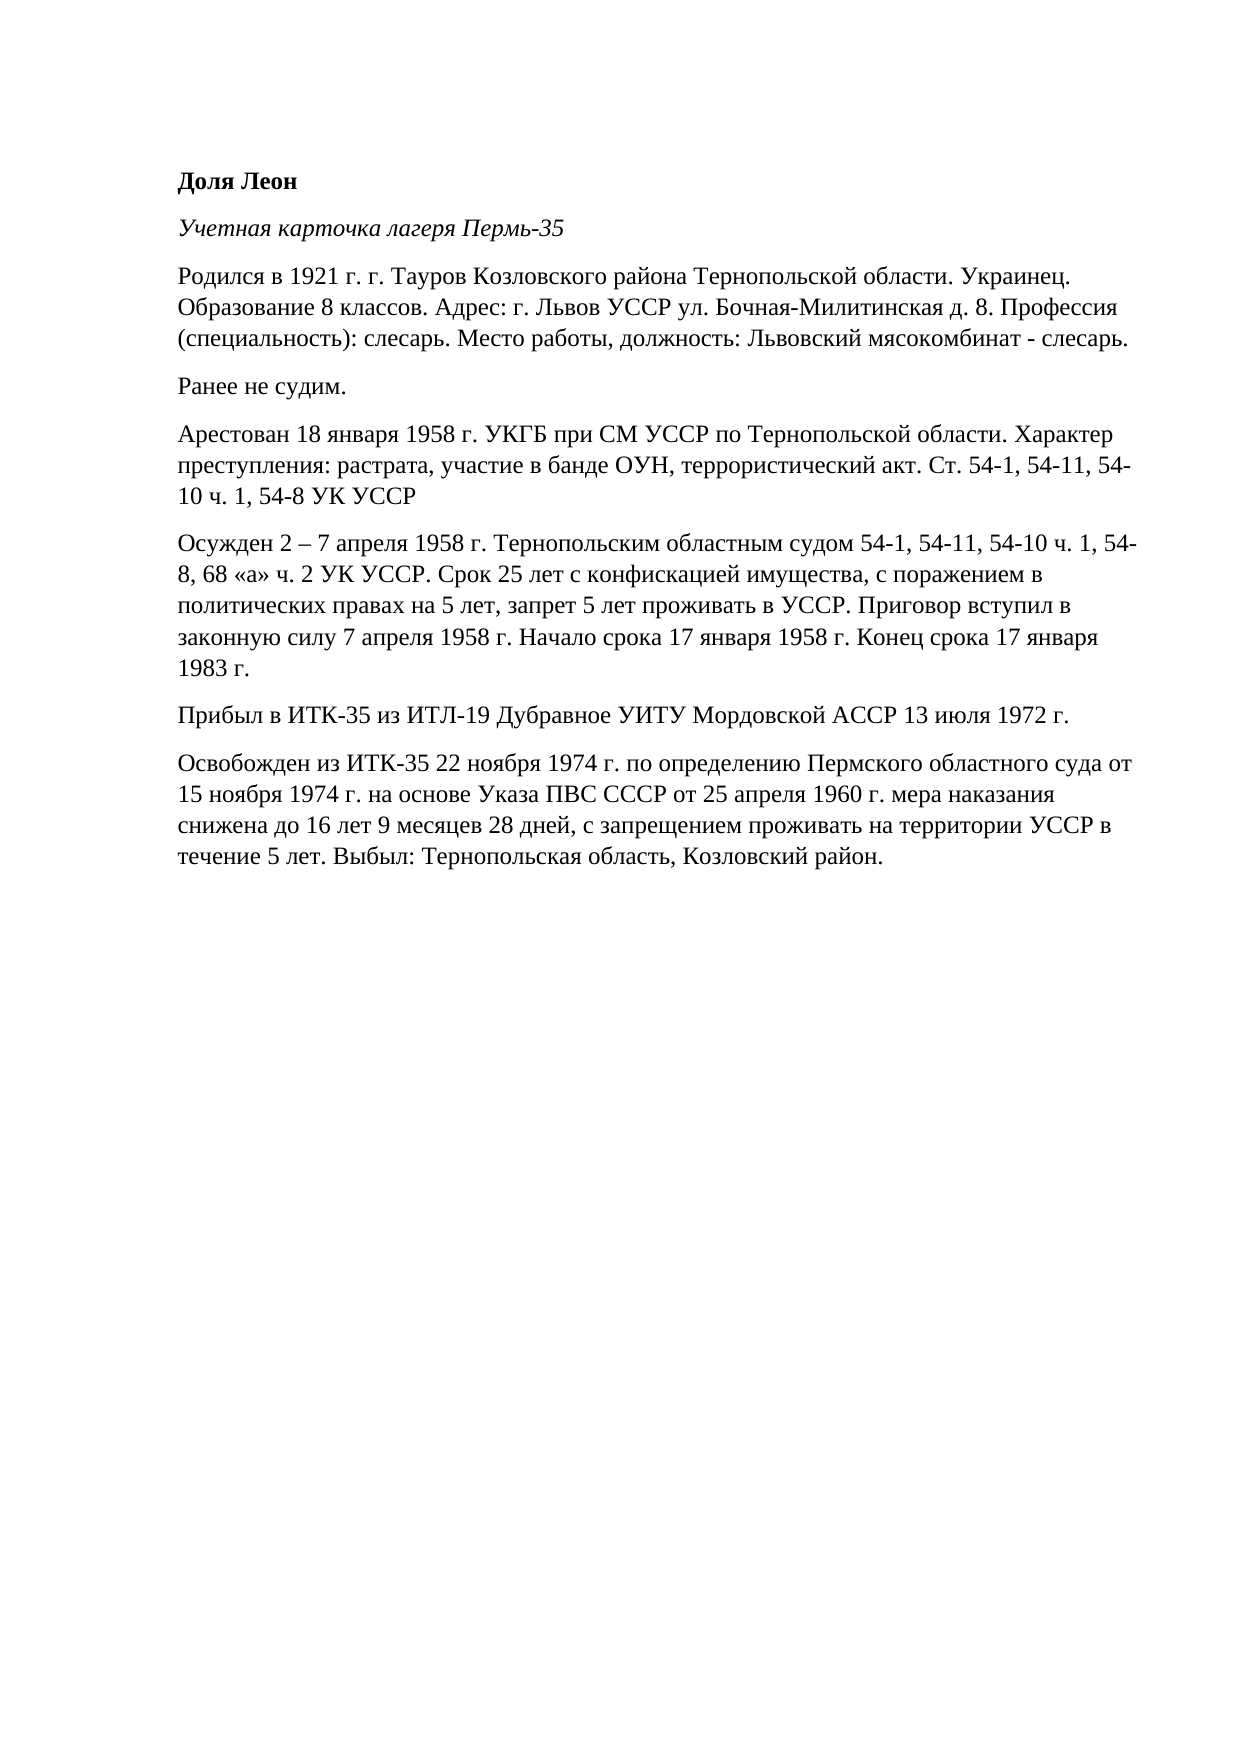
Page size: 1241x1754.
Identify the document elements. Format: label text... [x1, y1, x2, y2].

text Родился в 1921 г. г. Тауров Козловского района Тернопольской области. Украинец. Образование 8 классов. Адрес: г. Львов УССР ул. Бочная-Милитинская д. 8. Профессия (специальность): слесарь. Место работы, должность: Львовский мясокомбинат - слесарь. [177, 261, 1152, 352]
text Освобожден из ИТК-35 22 ноября 1974 г. по определению Пермского областного суда от 15 ноября 1974 г. на основе Указа ПВС СССР от 25 апреля 1960 г. мера наказания снижена до 16 лет 9 месяцев 28 дней, с запрещением проживать на территории УССР в течение 5 лет. Выбыл: Тернопольская область, Козловский район. [177, 748, 1152, 870]
text Арестован 18 января 1958 г. УКГБ при СМ УССР по Тернопольской области. Характер преступления: растрата, участие в банде ОУН, террористический акт. Ст. 54-1, 54-11, 54-10 ч. 1, 54-8 УК УССР [177, 419, 1152, 509]
text Ранее не судим. [177, 371, 1152, 400]
text Прибыл в ИТК-35 из ИТЛ-19 Дубравное УИТУ Мордовской АССР 13 июля 1972 г. [177, 700, 1152, 729]
text Доля Леон [177, 166, 1152, 194]
text Осужден 2 – 7 апреля 1958 г. Тернопольским областным судом 54-1, 54-11, 54-10 ч. 1, 54-8, 68 «а» ч. 2 УК УССР. Срок 25 лет с конфискацией имущества, с поражением в политических правах на 5 лет, запрет 5 лет проживать в УССР. Приговор вступил в законную силу 7 апреля 1958 г. Начало срока 17 января 1958 г. Конец срока 17 января 1983 г. [177, 528, 1152, 681]
text Учетная карточка лагеря Пермь-35 [177, 213, 1152, 242]
